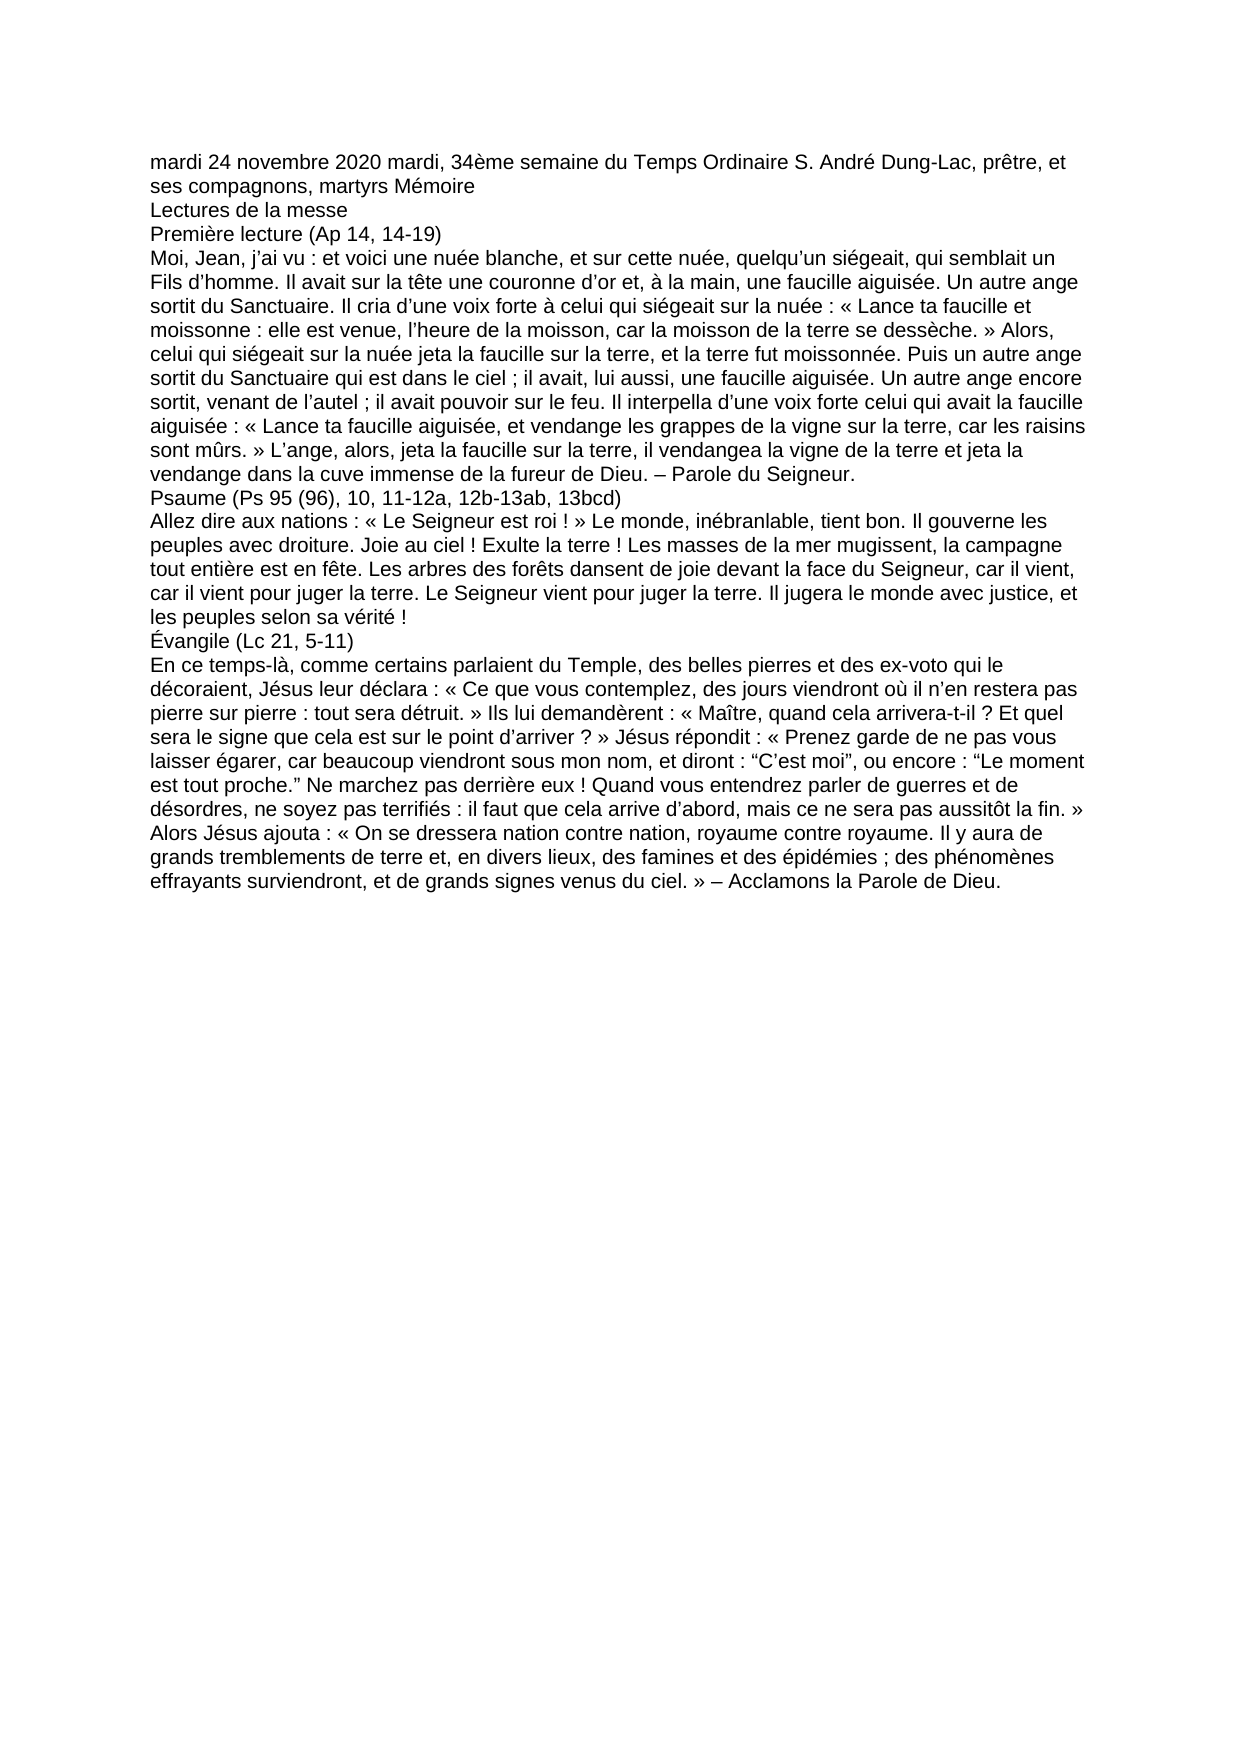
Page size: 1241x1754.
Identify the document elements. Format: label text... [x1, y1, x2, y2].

text En ce temps-là, comme certains parlaient du Temple, des belles pierres et des ex-voto qui le décoraient, Jésus leur déclara : « Ce que vous contemplez, des jours viendront où il n’en restera pas pierre sur pierre : tout sera détruit. » Ils lui demandèrent : « Maître, quand cela arrivera-t-il ? Et quel sera le signe que cela est sur le point d’arriver ? » Jésus répondit : « Prenez garde de ne pas vous laisser égarer, car beaucoup viendront sous mon nom, et diront : “C’est moi”, ou encore : “Le moment est tout proche.” Ne marchez pas derrière eux ! Quand vous entendrez parler de guerres et de désordres, ne soyez pas terrifiés : il faut que cela arrive d’abord, mais ce ne sera pas aussitôt la fin. » Alors Jésus ajouta : « On se dressera nation contre nation, royaume contre royaume. Il y aura de grands tremblements de terre et, en divers lieux, des famines et des épidémies ; des phénomènes effrayants surviendront, et de grands signes venus du ciel. » – Acclamons la Parole de Dieu. [150, 653, 1090, 893]
text Allez dire aux nations : « Le Seigneur est roi ! » Le monde, inébranlable, tient bon. Il gouverne les peuples avec droiture. Joie au ciel ! Exulte la terre ! Les masses de la mer mugissent, la campagne tout entière est en fête. Les arbres des forêts dansent de joie devant la face du Seigneur, car il vient, car il vient pour juger la terre. Le Seigneur vient pour juger la terre. Il jugera le monde avec justice, et les peuples selon sa vérité ! [150, 509, 1090, 629]
text Moi, Jean, j’ai vu : et voici une nuée blanche, et sur cette nuée, quelqu’un siégeait, qui semblait un Fils d’homme. Il avait sur la tête une couronne d’or et, à la main, une faucille aiguisée. Un autre ange sortit du Sanctuaire. Il cria d’une voix forte à celui qui siégeait sur la nuée : « Lance ta faucille et moissonne : elle est venue, l’heure de la moisson, car la moisson de la terre se dessèche. » Alors, celui qui siégeait sur la nuée jeta la faucille sur la terre, et la terre fut moissonnée. Puis un autre ange sortit du Sanctuaire qui est dans le ciel ; il avait, lui aussi, une faucille aiguisée. Un autre ange encore sortit, venant de l’autel ; il avait pouvoir sur le feu. Il interpella d’une voix forte celui qui avait la faucille aiguisée : « Lance ta faucille aiguisée, et vendange les grappes de la vigne sur la terre, car les raisins sont mûrs. » L’ange, alors, jeta la faucille sur la terre, il vendangea la vigne de la terre et jeta la vendange dans la cuve immense de la fureur de Dieu. – Parole du Seigneur. [150, 246, 1090, 485]
